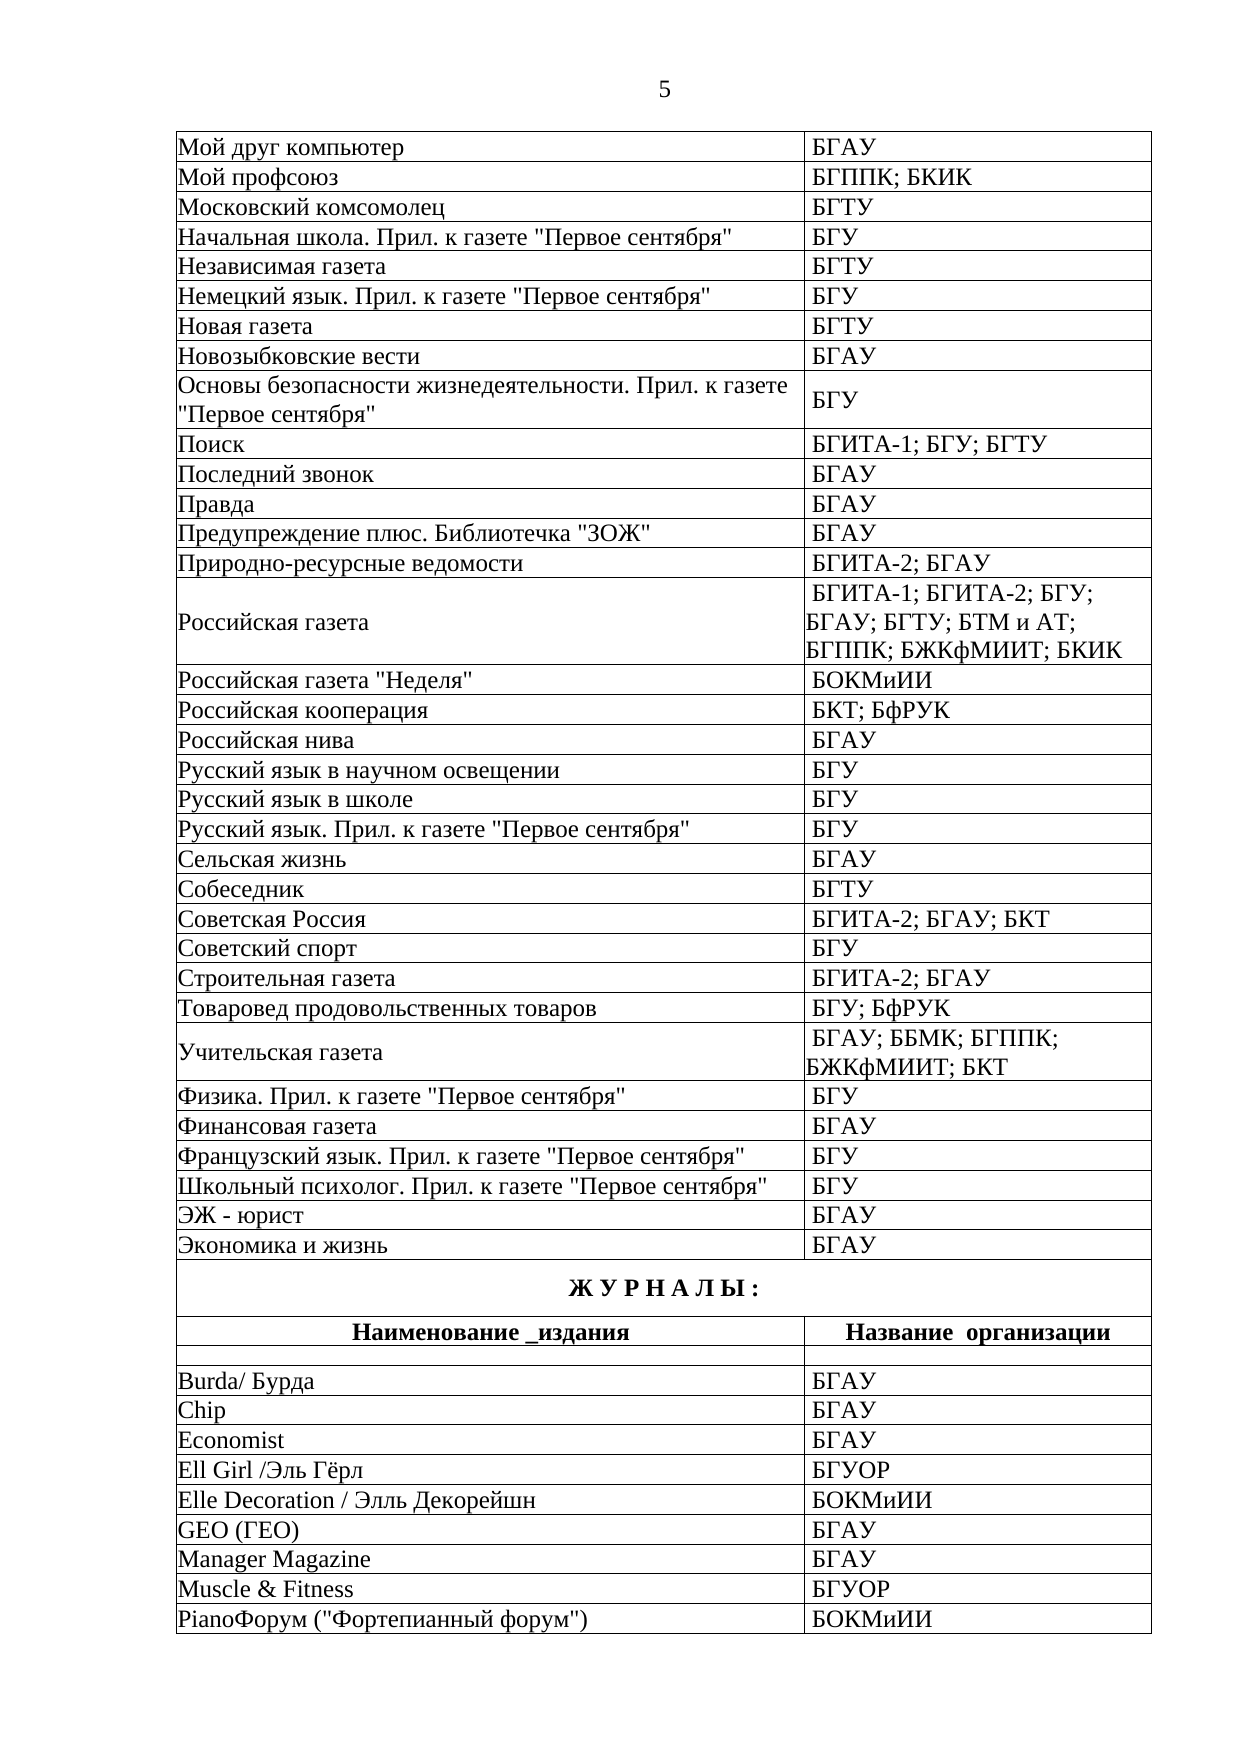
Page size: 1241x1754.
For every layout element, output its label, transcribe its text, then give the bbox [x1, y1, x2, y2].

table_cell БОКМиИИ [805, 665, 1151, 694]
table_cell БГППК; БКИК [805, 162, 1151, 191]
table_cell Русский язык. Прил. к газете "Первое сентября" [177, 814, 804, 843]
table_cell БГУОР [805, 1574, 1151, 1603]
table_cell ЭЖ - юрист [177, 1201, 804, 1229]
table_cell PianoФорум ("Фортепианный форум") [177, 1604, 804, 1633]
table_cell Финансовая газета [177, 1111, 804, 1140]
table_cell Ell Girl /Эль Гёрл [177, 1455, 804, 1484]
table_cell БОКМиИИ [805, 1604, 1151, 1633]
table_cell Elle Decoration / Элль Декорейшн [177, 1485, 804, 1514]
table_cell Правда [177, 489, 804, 517]
table_cell БГУ; БфРУК [805, 993, 1151, 1022]
table_cell БГТУ [805, 874, 1151, 903]
table_cell БГТУ [805, 311, 1151, 340]
table_cell БГАУ [805, 1111, 1151, 1140]
table_cell БГАУ [805, 1396, 1151, 1424]
table_cell Мой друг компьютер [177, 132, 804, 161]
table_cell БГАУ [805, 341, 1151, 369]
table_cell [805, 1346, 1151, 1365]
table_cell Ж У Р Н А Л Ы : [177, 1260, 1151, 1316]
table_cell БГУ [805, 222, 1151, 250]
table_cell БГИТА-1; БГИТА-2; БГУ; БГАУ; БГТУ; БТМ и АТ; БГППК; БЖКфМИИТ; БКИК [805, 578, 1151, 664]
table_cell БГУ [805, 755, 1151, 783]
table_cell БГАУ [805, 844, 1151, 873]
table_cell Мой профсоюз [177, 162, 804, 191]
table_cell БГТУ [805, 192, 1151, 221]
table_cell БГАУ [805, 1545, 1151, 1573]
table_cell Chip [177, 1396, 804, 1424]
table_cell БГТУ [805, 251, 1151, 280]
table_cell БГИТА-2; БГАУ; БКТ [805, 904, 1151, 932]
table_cell Школьный психолог. Прил. к газете "Первое сентября" [177, 1171, 804, 1199]
table_cell БГУ [805, 785, 1151, 813]
table_cell [177, 1346, 804, 1365]
table_cell GEO (ГЕО) [177, 1515, 804, 1543]
table_cell БГАУ [805, 132, 1151, 161]
table_cell БГУ [805, 934, 1151, 962]
table_cell Наименование _издания [177, 1317, 804, 1345]
table_cell Московский комсомолец [177, 192, 804, 221]
table_cell Учительская газета [177, 1023, 804, 1080]
table_cell БГУ [805, 1081, 1151, 1110]
table_cell Французский язык. Прил. к газете "Первое сентября" [177, 1141, 804, 1170]
table_cell БГУОР [805, 1455, 1151, 1484]
table_cell БГУ [805, 1171, 1151, 1199]
table_cell Природно-ресурсные ведомости [177, 548, 804, 577]
table_cell БГАУ [805, 519, 1151, 547]
table_cell Поиск [177, 429, 804, 458]
table_cell БГУ [805, 371, 1151, 428]
table_cell БГАУ [805, 1201, 1151, 1229]
table_cell Сельская жизнь [177, 844, 804, 873]
table_cell Советская Россия [177, 904, 804, 932]
table_cell БГИТА-2; БГАУ [805, 548, 1151, 577]
table_cell Физика. Прил. к газете "Первое сентября" [177, 1081, 804, 1110]
table_cell Товаровед продовольственных товаров [177, 993, 804, 1022]
table_cell Economist [177, 1425, 804, 1454]
table_cell Burda/ Бурда [177, 1366, 804, 1394]
table_cell БГУ [805, 1141, 1151, 1170]
table_cell БКТ; БфРУК [805, 695, 1151, 724]
table_cell БГАУ [805, 725, 1151, 754]
table_cell БГИТА-1; БГУ; БГТУ [805, 429, 1151, 458]
table_cell Новая газета [177, 311, 804, 340]
table_cell БГАУ; ББМК; БГППК; БЖКфМИИТ; БКТ [805, 1023, 1151, 1080]
table_cell Российская кооперация [177, 695, 804, 724]
table_cell Российская газета [177, 578, 804, 664]
table_cell Начальная школа. Прил. к газете "Первое сентября" [177, 222, 804, 250]
table_cell Русский язык в школе [177, 785, 804, 813]
table_cell БГИТА-2; БГАУ [805, 963, 1151, 992]
table_cell БГАУ [805, 1425, 1151, 1454]
table_cell Название организации [805, 1317, 1151, 1345]
table_cell Manager Magazine [177, 1545, 804, 1573]
table_cell Собеседник [177, 874, 804, 903]
table_cell Предупреждение плюс. Библиотечка "ЗОЖ" [177, 519, 804, 547]
table_cell Основы безопасности жизнедеятельности. Прил. к газете "Первое сентября" [177, 371, 804, 428]
table_cell БГАУ [805, 489, 1151, 517]
table_cell БГАУ [805, 459, 1151, 488]
table_cell БГАУ [805, 1515, 1151, 1543]
table_cell Русский язык в научном освещении [177, 755, 804, 783]
table_cell Muscle & Fitness [177, 1574, 804, 1603]
table_cell Новозыбковские вести [177, 341, 804, 369]
table_cell Немецкий язык. Прил. к газете "Первое сентября" [177, 281, 804, 310]
table_cell Российская нива [177, 725, 804, 754]
table_cell БГУ [805, 814, 1151, 843]
table_cell Последний звонок [177, 459, 804, 488]
table_cell Советский спорт [177, 934, 804, 962]
table_cell Независимая газета [177, 251, 804, 280]
table_cell БГУ [805, 281, 1151, 310]
table_cell БОКМиИИ [805, 1485, 1151, 1514]
table_cell Экономика и жизнь [177, 1230, 804, 1259]
table_cell Российская газета "Неделя" [177, 665, 804, 694]
table_cell БГАУ [805, 1230, 1151, 1259]
table_cell БГАУ [805, 1366, 1151, 1394]
table_cell Строительная газета [177, 963, 804, 992]
